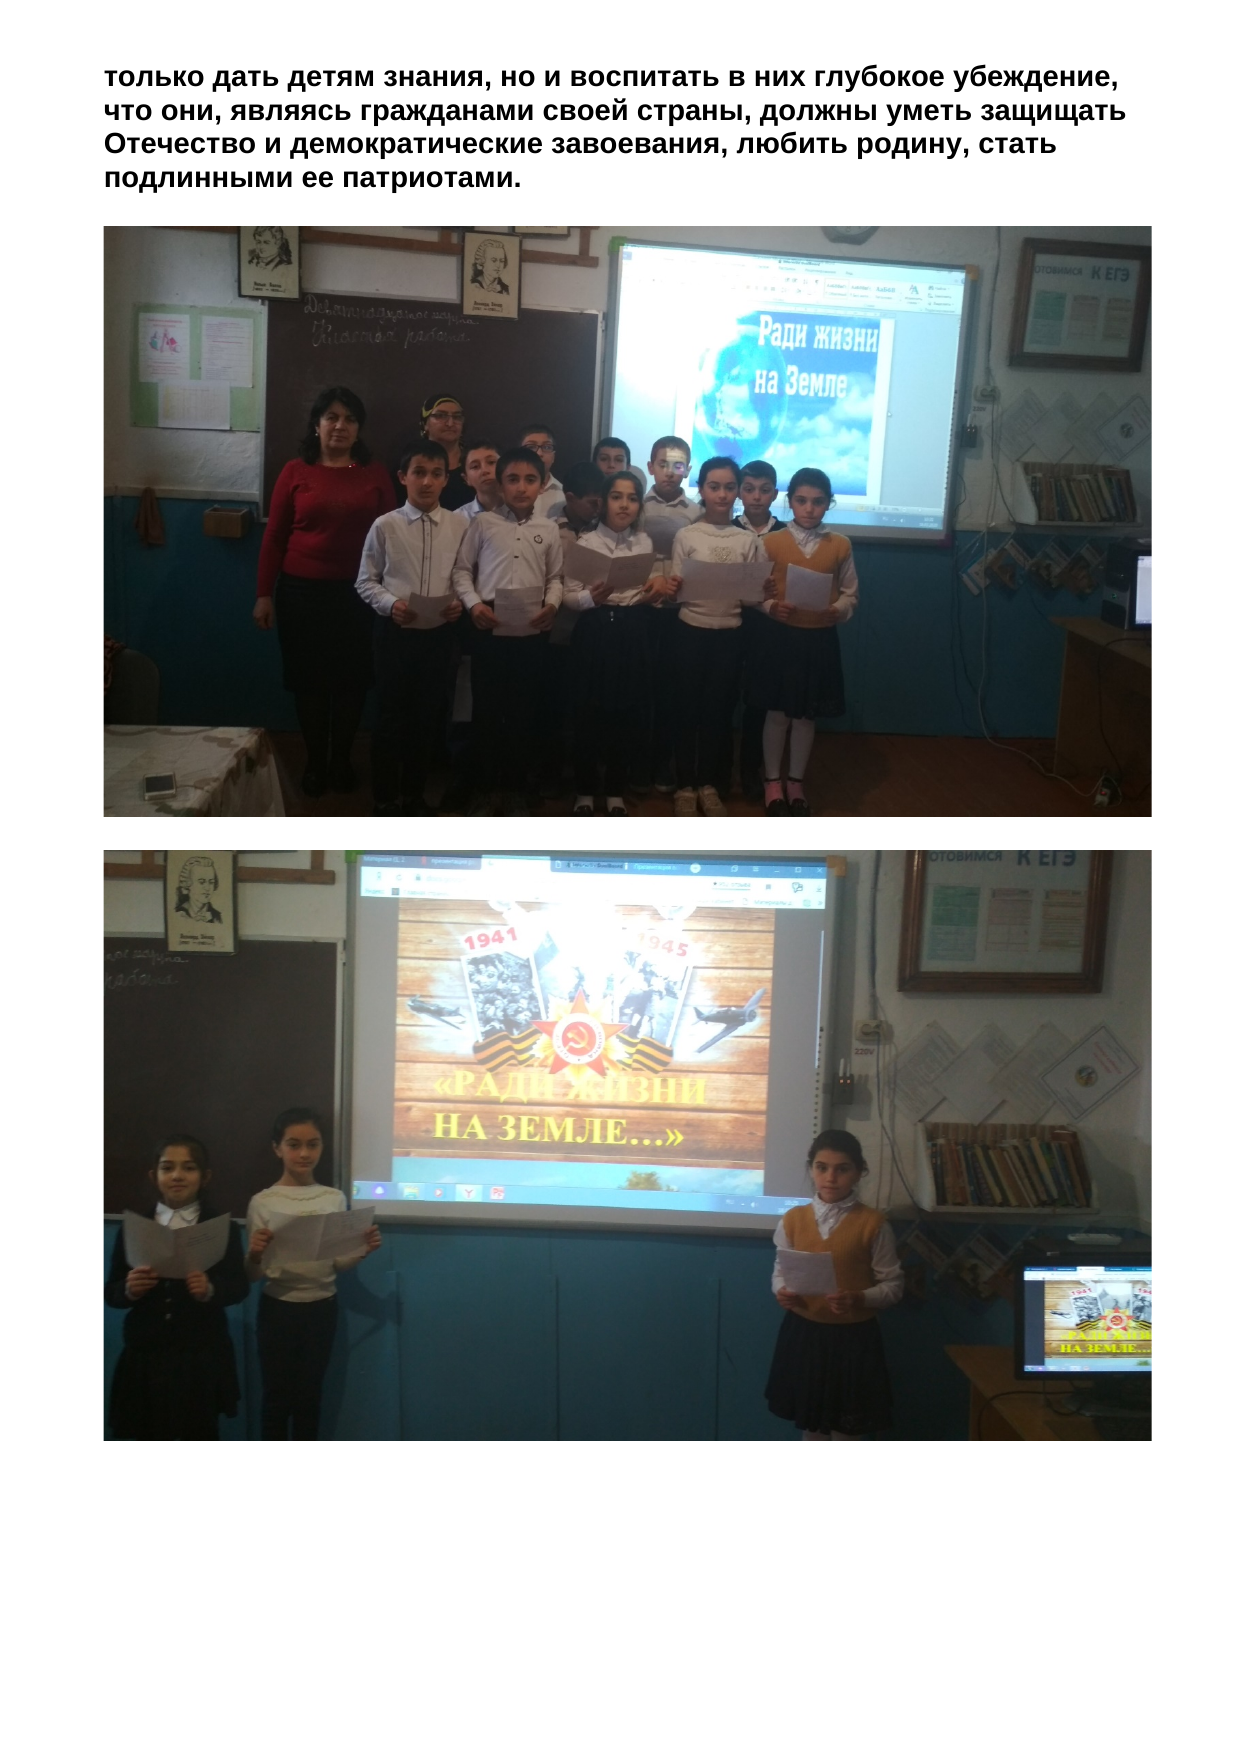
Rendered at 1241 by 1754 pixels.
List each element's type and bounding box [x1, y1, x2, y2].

picture [103, 850, 1152, 1441]
picture [103, 226, 1152, 817]
text [103, 59, 1152, 193]
